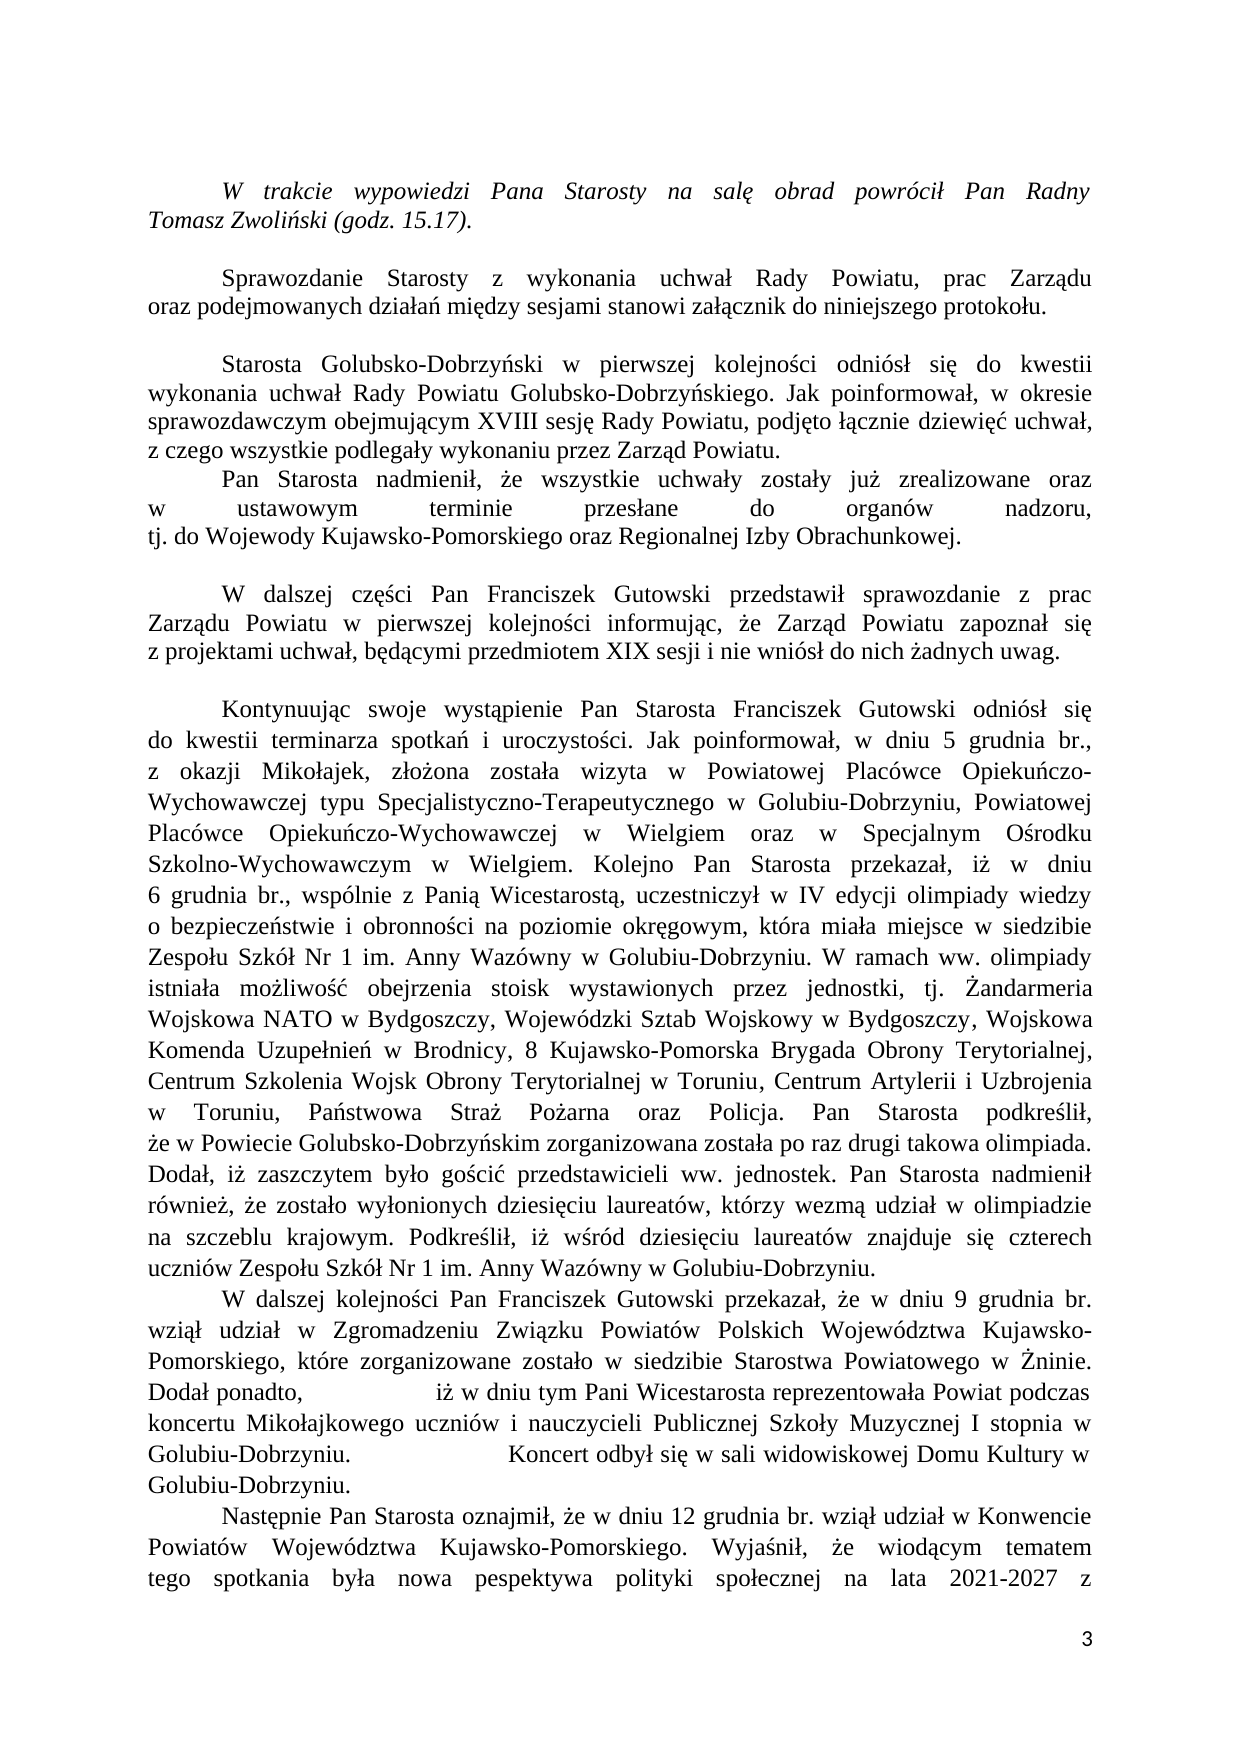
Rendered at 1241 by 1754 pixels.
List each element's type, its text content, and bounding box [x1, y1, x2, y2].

text W trakcie wypowiedzi Pana Starosty na salę obrad powrócił Pan Radny Tomasz Zwoliński (godz. 15.17). [148, 176, 1093, 234]
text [148, 1501, 1093, 1592]
text Sprawozdanie Starosty z wykonania uchwał Rady Powiatu, prac Zarządu oraz podejmowanych działań między sesjami stanowi załącznik do niniejszego protokołu. [148, 263, 1093, 320]
text Pan Starosta nadmienił, że wszystkie uchwały zostały już zrealizowane oraz w ustawowym terminie przesłane do organów nadzoru, tj. do Wojewody Kujawsko-Pomorskiego oraz Regionalnej Izby Obrachunkowej. [148, 464, 1093, 550]
text W dalszej kolejności Pan Franciszek Gutowski przekazał, że w dniu 9 grudnia br. wziął udział w Zgromadzeniu Związku Powiatów Polskich Województwa Kujawsko-Pomorskiego, które zorganizowane zostało w siedzibie Starostwa Powiatowego w Żninie. Dodał ponadto, iż w dniu tym Pani Wicestarosta reprezentowała Powiat podczas koncertu Mikołajkowego uczniów i nauczycieli Publicznej Szkoły Muzycznej I stopnia w Golubiu-Dobrzyniu. Koncert odbył się w sali widowiskowej Domu Kultury w Golubiu-Dobrzyniu. [148, 1284, 1093, 1499]
text W dalszej części Pan Franciszek Gutowski przedstawił sprawozdanie z prac Zarządu Powiatu w pierwszej kolejności informując, że Zarząd Powiatu zapoznał się z projektami uchwał, będącymi przedmiotem XIX sesji i nie wniósł do nich żadnych uwag. [148, 579, 1093, 665]
text Starosta Golubsko-Dobrzyński w pierwszej kolejności odniósł się do kwestii wykonania uchwał Rady Powiatu Golubsko-Dobrzyńskiego. Jak poinformował, w okresie sprawozdawczym obejmującym XVIII sesję Rady Powiatu, podjęto łącznie dziewięć uchwał, z czego wszystkie podlegały wykonaniu przez Zarząd Powiatu. [148, 349, 1093, 464]
text Kontynuując swoje wystąpienie Pan Starosta Franciszek Gutowski odniósł się do kwestii terminarza spotkań i uroczystości. Jak poinformował, w dniu 5 grudnia br., z okazji Mikołajek, złożona została wizyta w Powiatowej Placówce Opiekuńczo-Wychowawczej typu Specjalistyczno-Terapeutycznego w Golubiu-Dobrzyniu, Powiatowej Placówce Opiekuńczo-Wychowawczej w Wielgiem oraz w Specjalnym Ośrodku Szkolno-Wychowawczym w Wielgiem. Kolejno Pan Starosta przekazał, iż w dniu 6 grudnia br., wspólnie z Panią Wicestarostą, uczestniczył w IV edycji olimpiady wiedzy o bezpieczeństwie i obronności na poziomie okręgowym, która miała miejsce w siedzibie Zespołu Szkół Nr 1 im. Anny Wazówny w Golubiu-Dobrzyniu. W ramach ww. olimpiady istniała możliwość obejrzenia stoisk wystawionych przez jednostki, tj. Żandarmeria Wojskowa NATO w Bydgoszczy, Wojewódzki Sztab Wojskowy w Bydgoszczy, Wojskowa Komenda Uzupełnień w Brodnicy, 8 Kujawsko-Pomorska Brygada Obrony Terytorialnej, Centrum Szkolenia Wojsk Obrony Terytorialnej w Toruniu, Centrum Artylerii i Uzbrojenia w Toruniu, Państwowa Straż Pożarna oraz Policja. Pan Starosta podkreślił, że w Powiecie Golubsko-Dobrzyńskim zorganizowana została po raz drugi takowa olimpiada. Dodał, iż zaszczytem było gościć przedstawicieli ww. jednostek. Pan Starosta nadmienił również, że zostało wyłonionych dziesięciu laureatów, którzy wezmą udział w olimpiadzie na szczeblu krajowym. Podkreślił, iż wśród dziesięciu laureatów znajduje się czterech uczniów Zespołu Szkół Nr 1 im. Anny Wazówny w Golubiu-Dobrzyniu. [148, 694, 1093, 1281]
